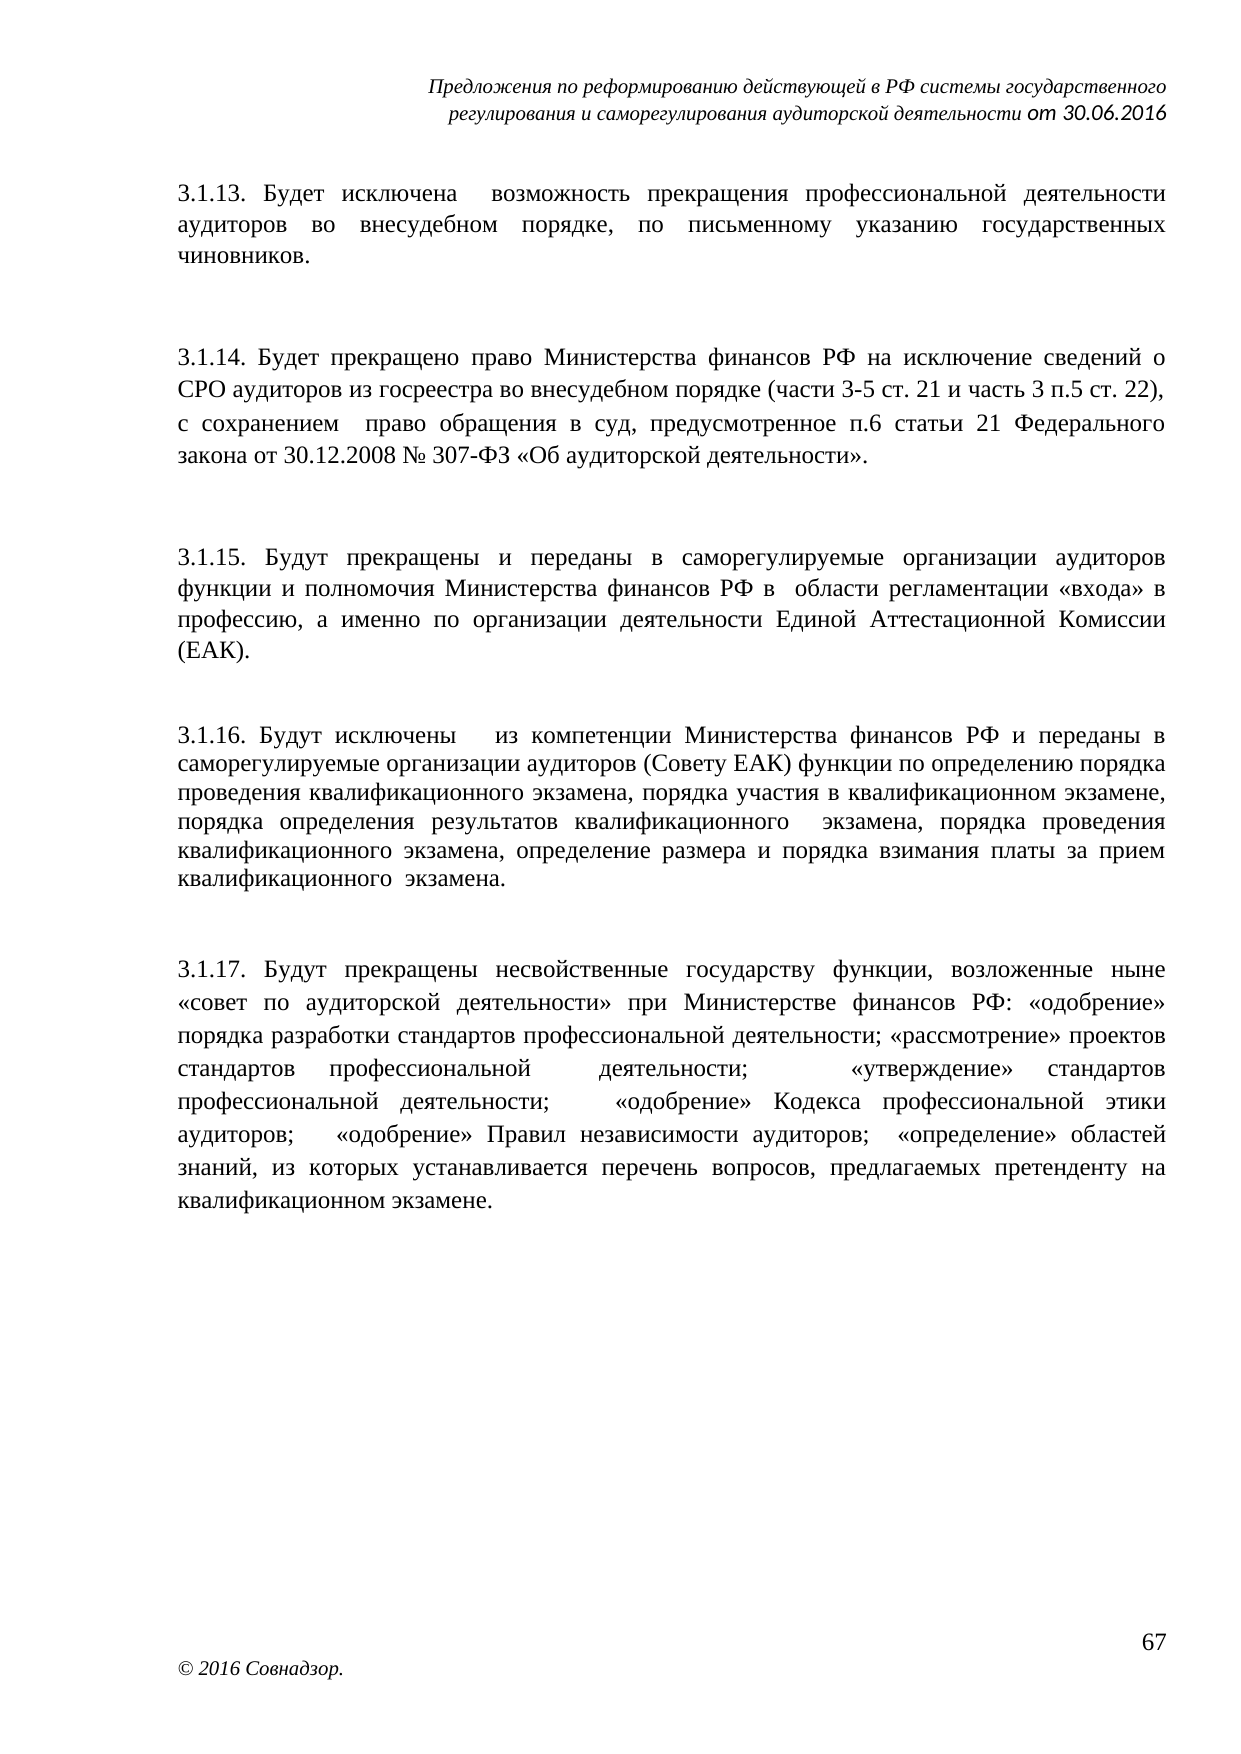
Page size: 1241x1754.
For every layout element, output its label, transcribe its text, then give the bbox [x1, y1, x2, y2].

text 3.1.14. Будет прекращено право Министерства финансов РФ на исключение сведений о СРО аудиторов из госреестра во внесудебном порядке (части 3-5 ст. 21 и часть 3 п.5 ст. 22), с сохранением право обращения в суд, предусмотренное п.6 статьи 21 Федерального закона от 30.12.2008 № 307-ФЗ «Об аудиторской деятельности». [177, 342, 1167, 469]
text 3.1.13. Будет исключена возможность прекращения профессиональной деятельности аудиторов во внесудебном порядке, по письменному указанию государственных чиновников. [177, 178, 1167, 269]
text 3.1.16. Будут исключены из компетенции Министерства финансов РФ и переданы в саморегулируемые организации аудиторов (Совету ЕАК) функции по определению порядка проведения квалификационного экзамена, порядка участия в квалификационном экзамене, порядка определения результатов квалификационного экзамена, порядка проведения квалификационного экзамена, определение размера и порядка взимания платы за прием квалификационного экзамена. [177, 720, 1167, 892]
text 3.1.17. Будут прекращены несвойственные государству функции, возложенные ныне «совет по аудиторской деятельности» при Министерстве финансов РФ: «одобрение» порядка разработки стандартов профессиональной деятельности; «рассмотрение» проектов стандартов профессиональной деятельности; «утверждение» стандартов профессиональной деятельности; «одобрение» Кодекса профессиональной этики аудиторов; «одобрение» Правил независимости аудиторов; «определение» областей знаний, из которых устанавливается перечень вопросов, предлагаемых претенденту на квалификационном экзамене. [177, 954, 1167, 1214]
text 3.1.15. Будут прекращены и переданы в саморегулируемые организации аудиторов функции и полномочия Министерства финансов РФ в области регламентации «входа» в профессию, а именно по организации деятельности Единой Аттестационной Комиссии (ЕАК). [177, 542, 1167, 664]
